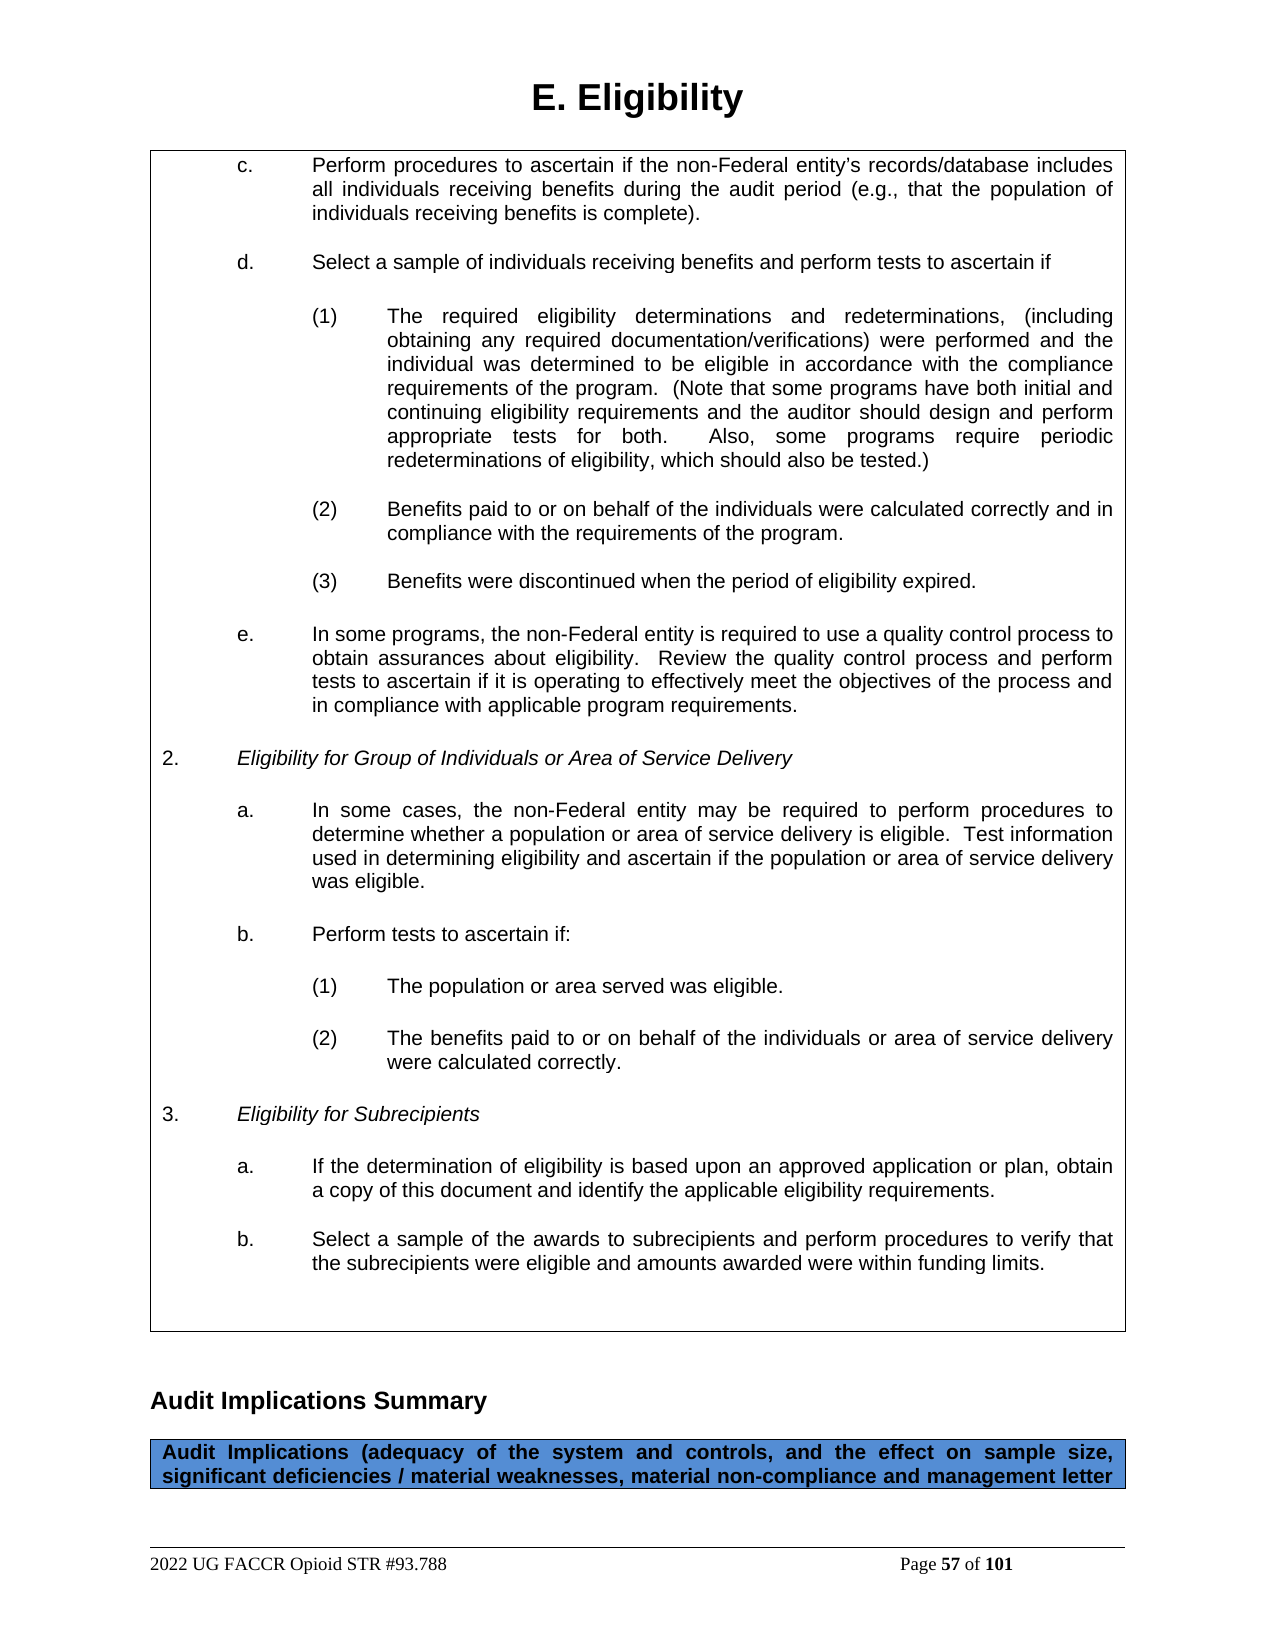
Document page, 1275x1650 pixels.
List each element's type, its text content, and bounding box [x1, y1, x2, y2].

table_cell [151, 151, 1125, 1331]
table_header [151, 1440, 1125, 1488]
subtitle Audit Implications Summary [150, 1389, 1125, 1414]
